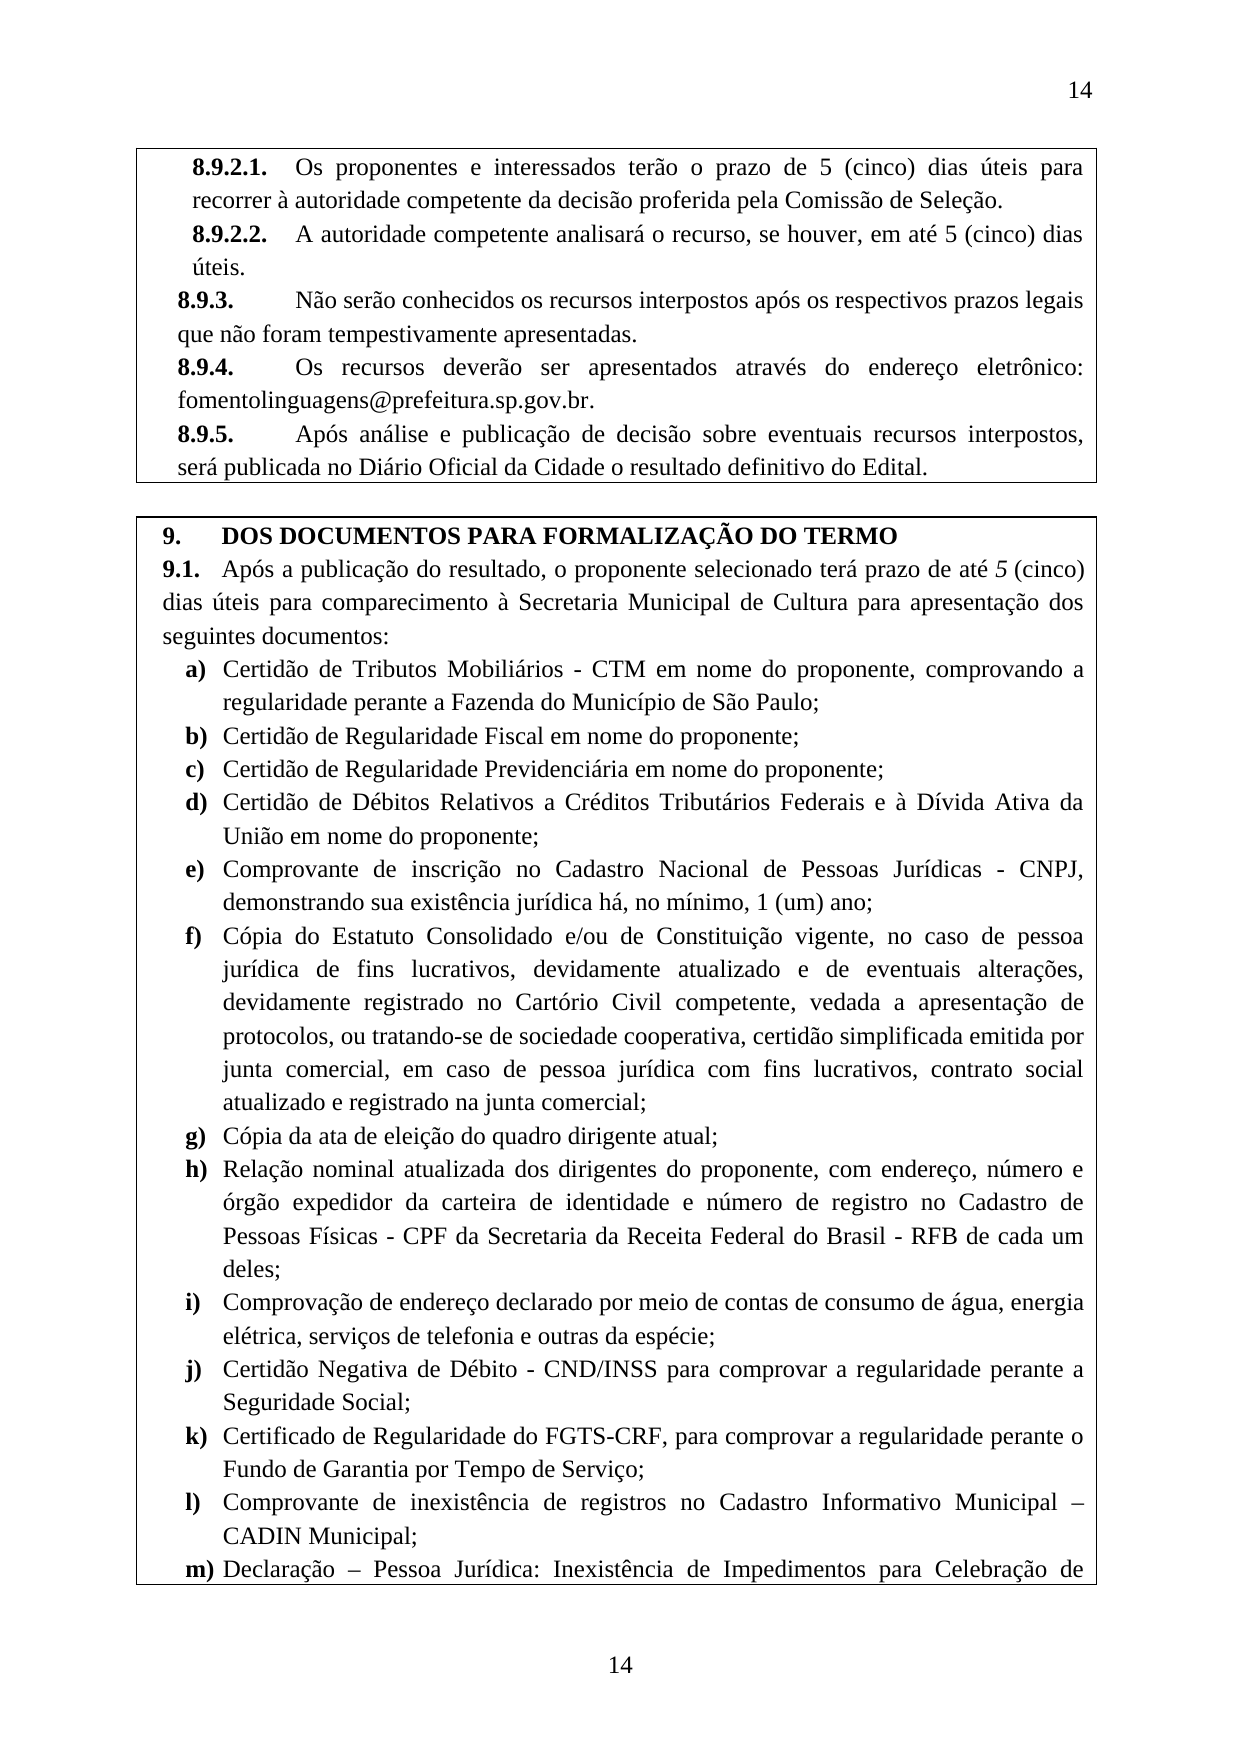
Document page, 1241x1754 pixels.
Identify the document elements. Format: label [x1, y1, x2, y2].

table_header [137, 518, 1096, 1584]
table_header [137, 149, 1096, 482]
